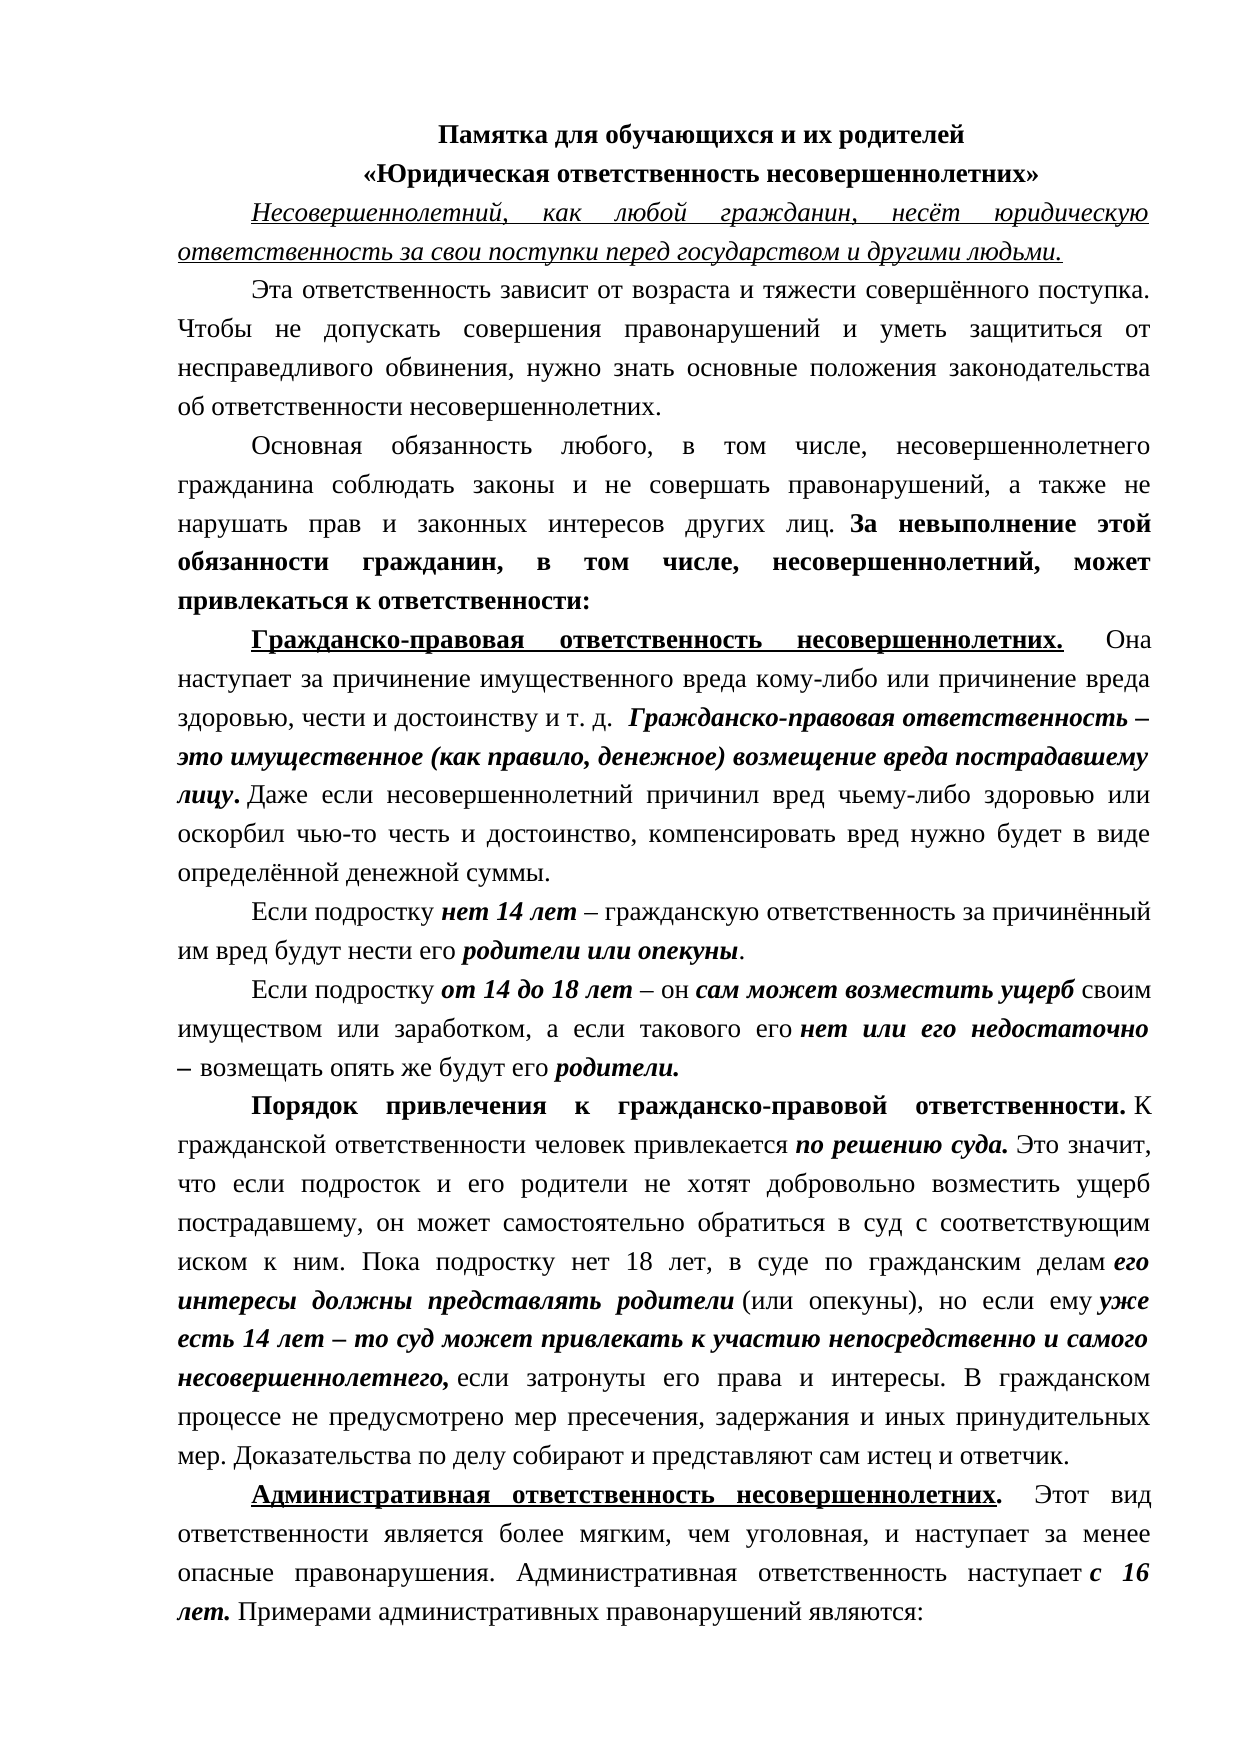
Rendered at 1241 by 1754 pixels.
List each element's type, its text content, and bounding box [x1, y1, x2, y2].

text Основная обязанность любого, в том числе, несовершеннолетнего гражданина соблюдать законы и не совершать правонарушений, а также не нарушать прав и законных интересов других лиц. За невыполнение этой обязанности гражданин, в том числе, несовершеннолетний, может привлекаться к ответственности: [177, 429, 1152, 616]
text Гражданско-правовая ответственность несовершеннолетних. Она наступает за причинение имущественного вреда кому-либо или причинение вреда здоровью, чести и достоинству и т. д. Гражданско-правовая ответственность – это имущественное (как правило, денежное) возмещение вреда пострадавшему лицу. Даже если несовершеннолетний причинил вред чьему-либо здоровью или оскорбил чью-то честь и достоинство, компенсировать вред нужно будет в виде определённой денежной суммы. [177, 623, 1152, 887]
text «Юридическая ответственность несовершеннолетних» [177, 157, 1152, 188]
text Памятка для обучающихся и их родителей [177, 118, 1152, 149]
text Административная ответственность несовершеннолетних. Этот вид ответственности является более мягким, чем уголовная, и наступает за менее опасные правонарушения. Административная ответственность наступает с 16 лет. Примерами административных правонарушений являются: [177, 1478, 1152, 1626]
text Эта ответственность зависит от возраста и тяжести совершённого поступка. Чтобы не допускать совершения правонарушений и уметь защититься от несправедливого обвинения, нужно знать основные положения законодательства об ответственности несовершеннолетних. [177, 273, 1152, 421]
text Порядок привлечения к гражданско-правовой ответственности. К гражданской ответственности человек привлекается по решению суда. Это значит, что если подросток и его родители не хотят добровольно возместить ущерб пострадавшему, он может самостоятельно обратиться в суд с соответствующим иском к ним. Пока подростку нет 18 лет, в суде по гражданским делам его интересы должны представлять родители (или опекуны), но если ему уже есть 14 лет – то суд может привлекать к участию непосредственно и самого несовершеннолетнего, если затронуты его права и интересы. В гражданском процессе не предусмотрено мер пресечения, задержания и иных принудительных мер. Доказательства по делу собирают и представляют сам истец и ответчик. [177, 1089, 1152, 1470]
text Если подростку от 14 до 18 лет – он сам может возместить ущерб своим имуществом или заработком, а если такового его нет или его недостаточно – возмещать опять же будут его родители. [177, 973, 1152, 1082]
text Если подростку нет 14 лет – гражданскую ответственность за причинённый им вред будут нести его родители или опекуны. [177, 895, 1152, 965]
text Несовершеннолетний, как любой гражданин, несёт юридическую ответственность за свои поступки перед государством и другими людьми. [177, 196, 1152, 266]
